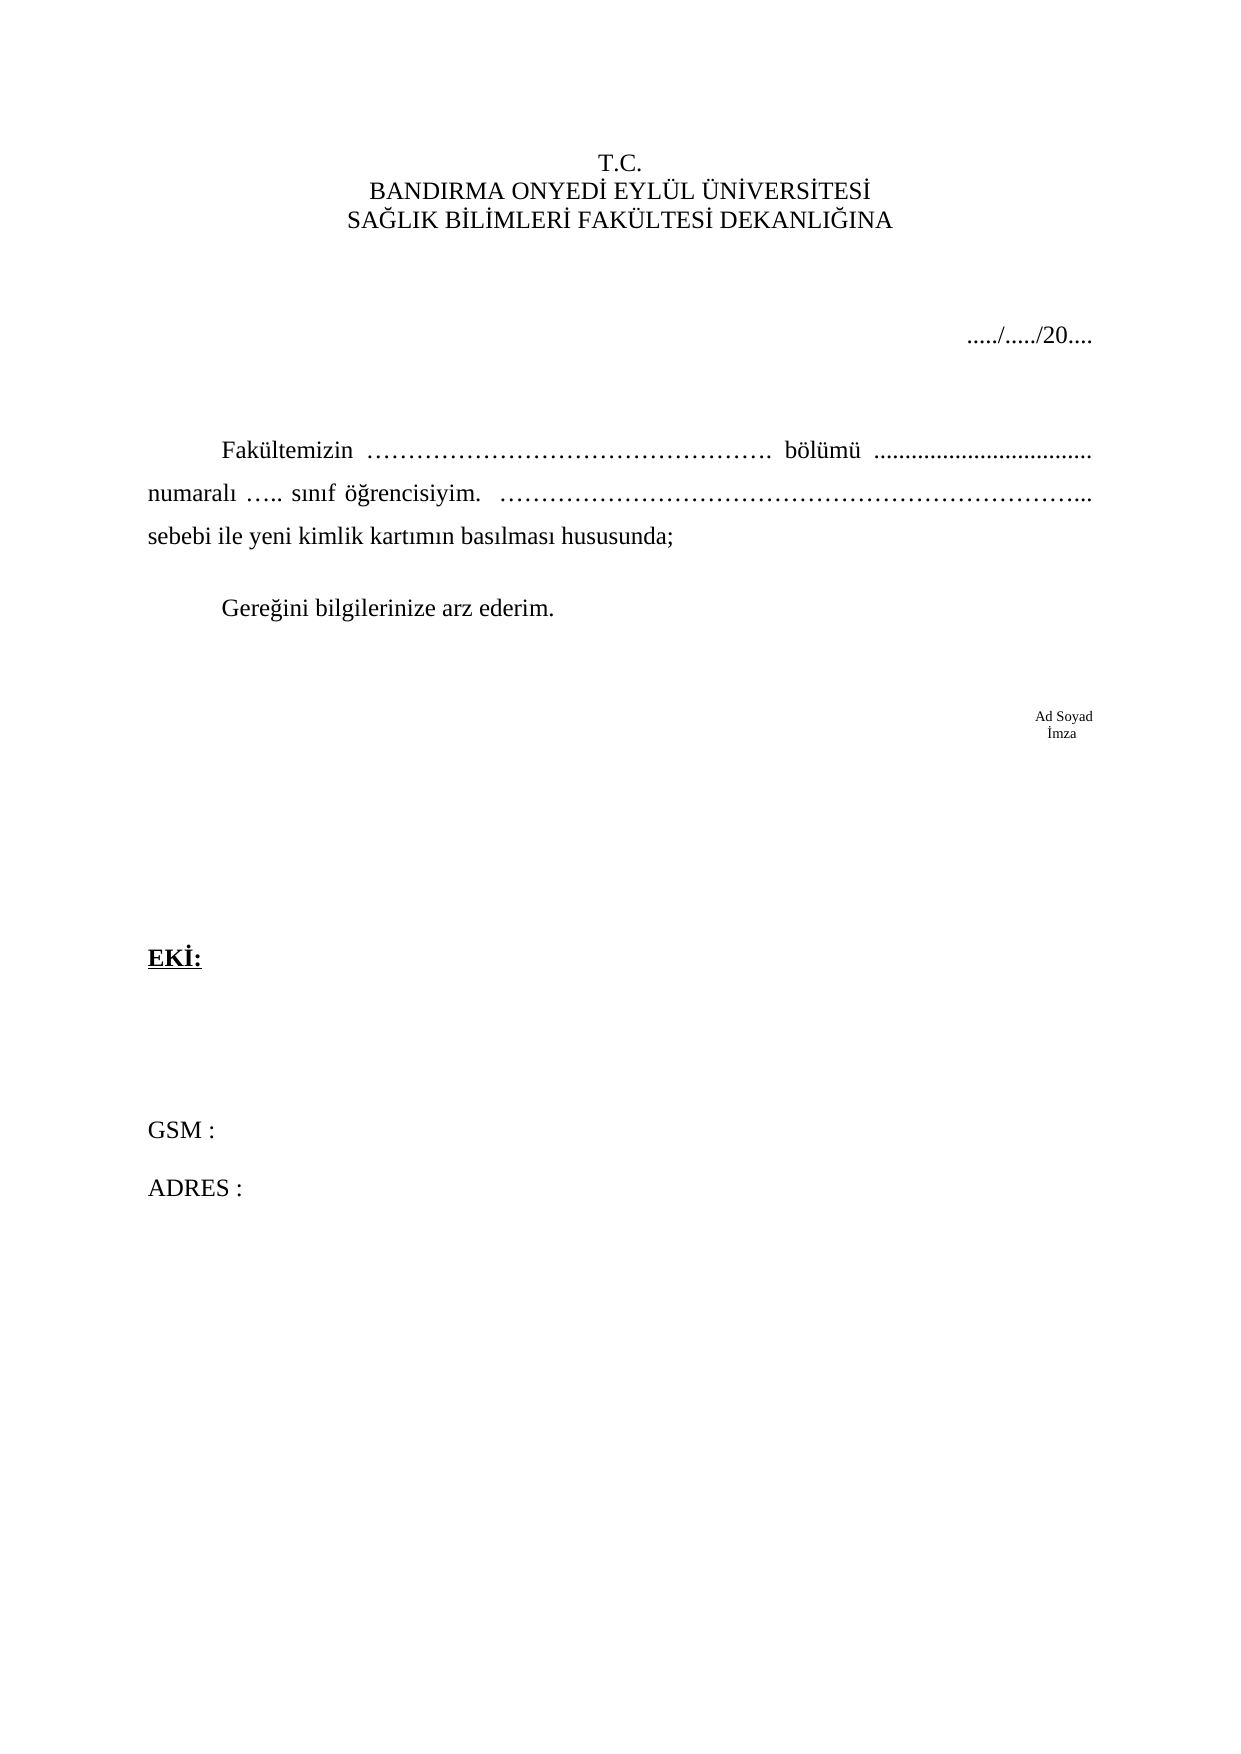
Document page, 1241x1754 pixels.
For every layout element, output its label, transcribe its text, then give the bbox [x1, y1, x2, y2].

text Ad Soyad [148, 708, 1093, 725]
text BANDIRMA ONYEDİ EYLÜL ÜNİVERSİTESİ [148, 176, 1093, 205]
text Gereğini bilgilerinize arz ederim. [148, 593, 1093, 622]
text EKİ: [148, 943, 1093, 972]
text ADRES : [148, 1173, 1093, 1202]
text İmza [959, 725, 1093, 742]
text Fakültemizin …………………………………………. bölümü ................................... numaralı ….. sınıf öğrencisiyim. ……………………………………………………………... sebebi ile yeni kimlik kartımın basılması hususunda; [148, 435, 1093, 550]
text GSM : [148, 1116, 1093, 1144]
text SAĞLIK BİLİMLERİ FAKÜLTESİ DEKANLIĞINA [148, 205, 1093, 234]
text ...../...../20.... [148, 320, 1093, 349]
text T.C. [148, 148, 1093, 176]
